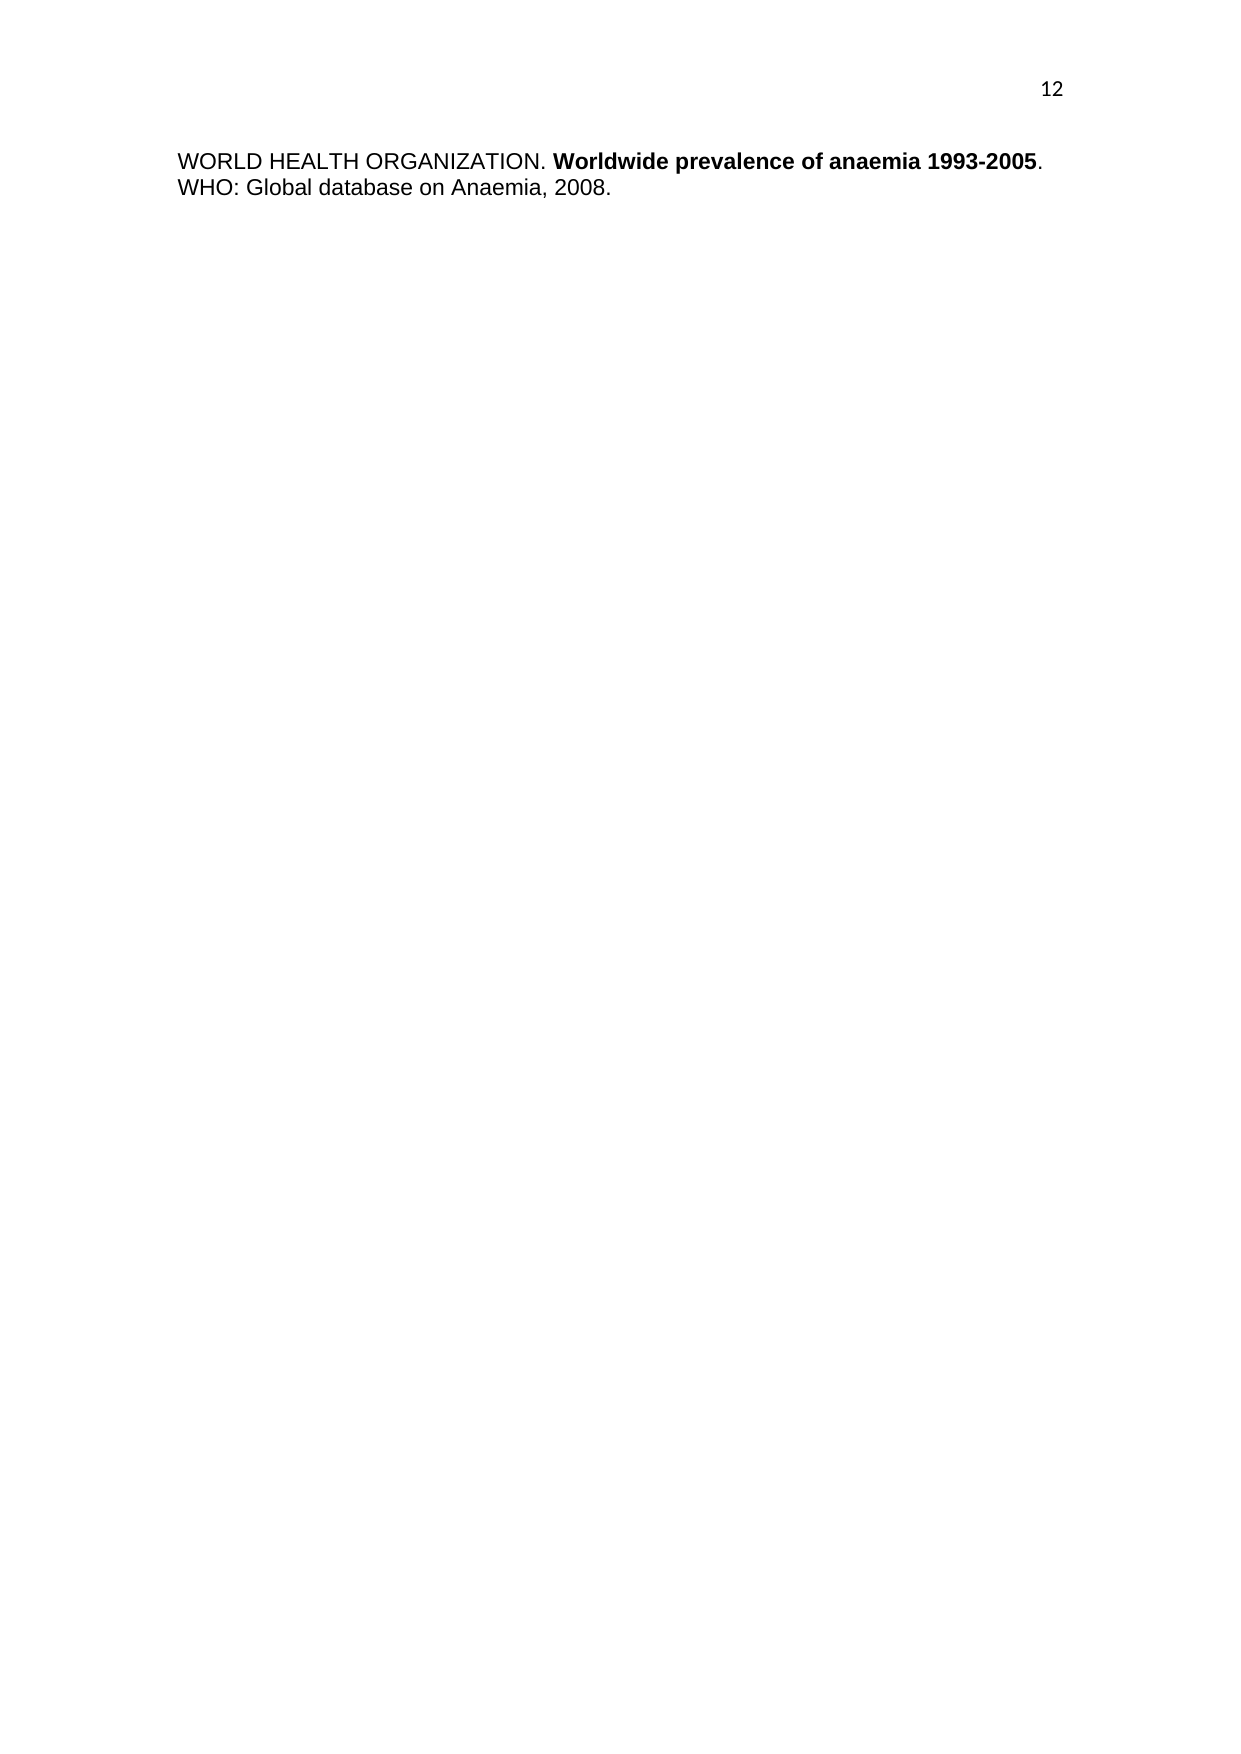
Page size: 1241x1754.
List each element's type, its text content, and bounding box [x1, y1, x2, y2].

text WORLD HEALTH ORGANIZATION. Worldwide prevalence of anaemia 1993-2005. WHO: Global database on Anaemia, 2008. [177, 148, 1063, 200]
